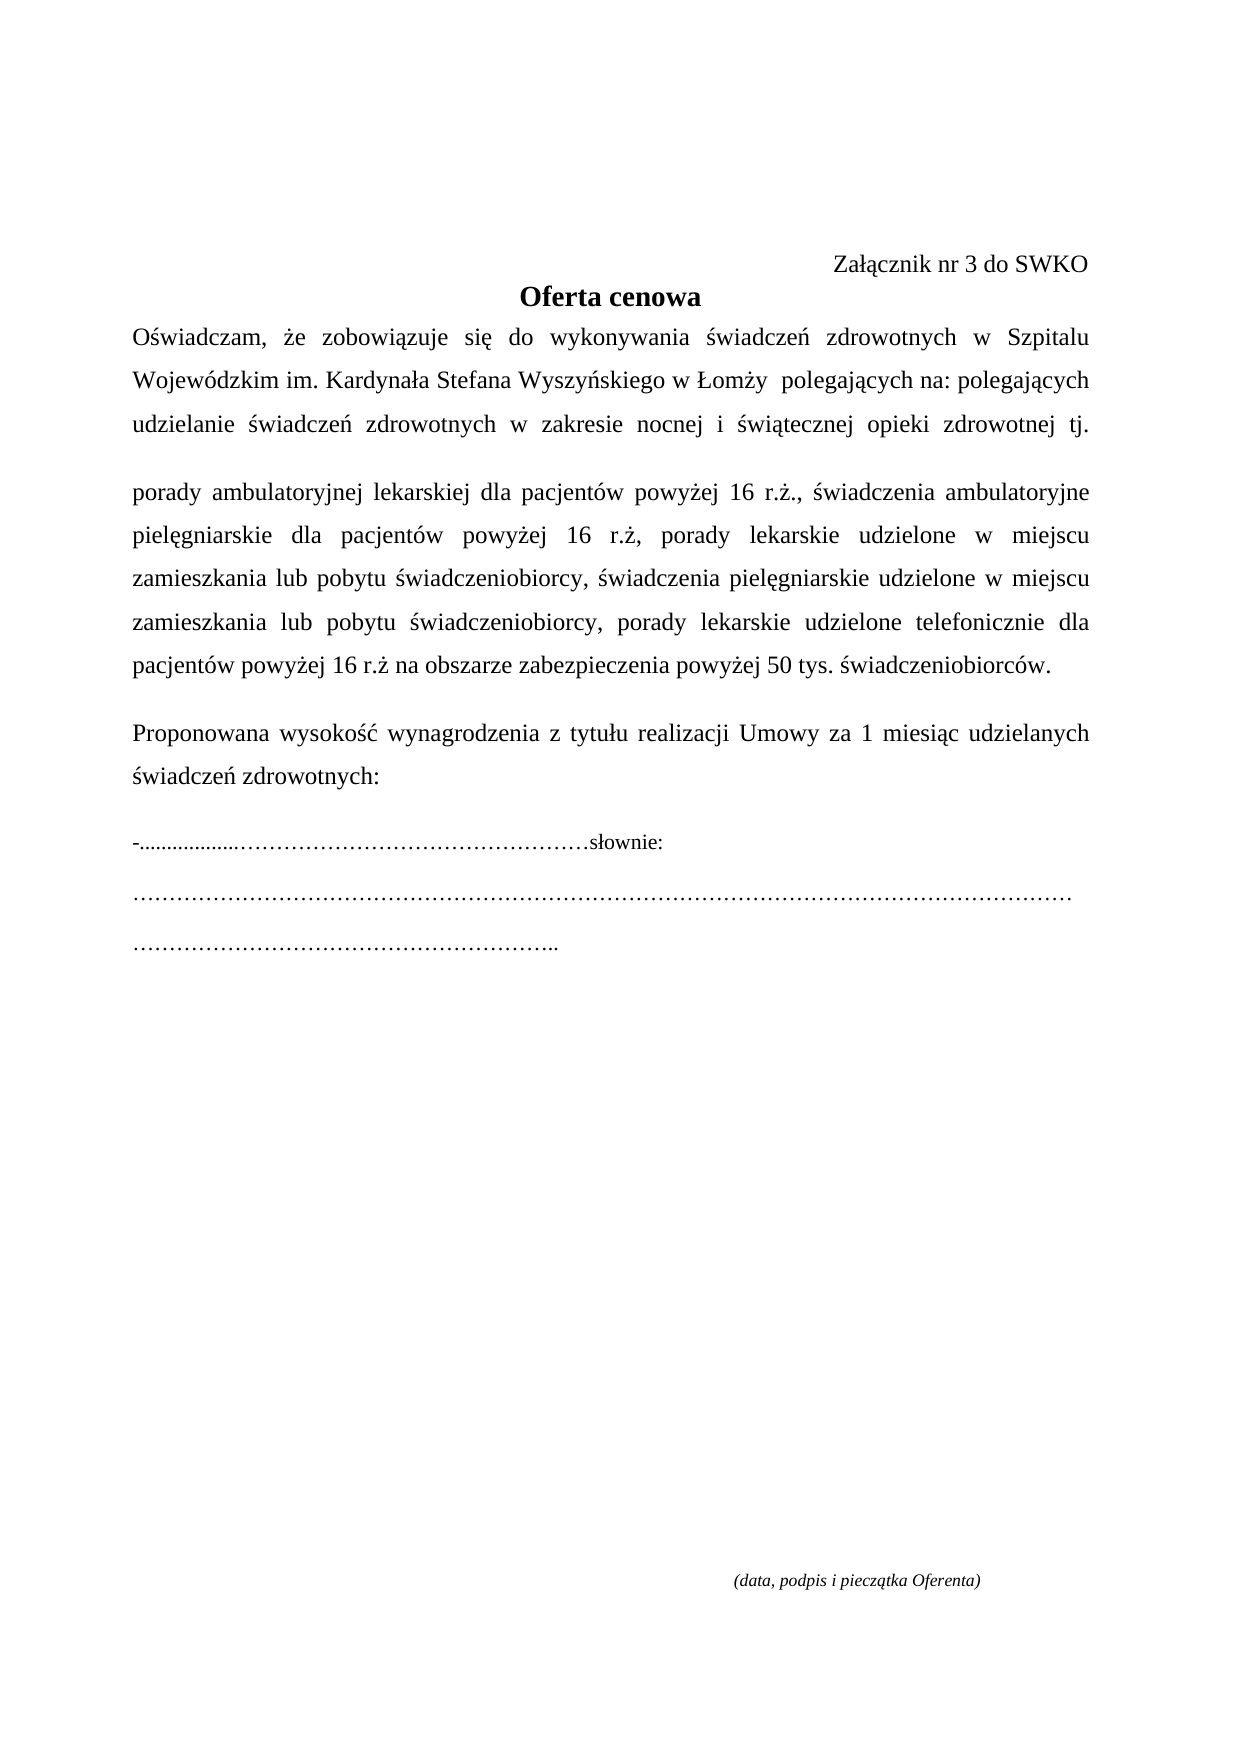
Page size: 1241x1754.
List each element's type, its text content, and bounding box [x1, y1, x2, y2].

text Załącznik nr 3 do SWKO [132, 254, 1088, 276]
text Oświadczam, że zobowiązuje się do wykonywania świadczeń zdrowotnych w Szpitalu Wojewódzkim im. Kardynała Stefana Wyszyńskiego w Łomży polegających na: polegających udzielanie świadczeń zdrowotnych w zakresie nocnej i świątecznej opieki zdrowotnej tj. porady ambulatoryjnej lekarskiej dla pacjentów powyżej 16 r.ż., świadczenia ambulatoryjne pielęgniarskie dla pacjentów powyżej 16 r.ż, porady lekarskie udzielone w miejscu zamieszkania lub pobytu świadczeniobiorcy, świadczenia pielęgniarskie udzielone w miejscu zamieszkania lub pobytu świadczeniobiorcy, porady lekarskie udzielone telefonicznie dla pacjentów powyżej 16 r.ż na obszarze zabezpieczenia powyżej 50 tys. świadczeniobiorców. [132, 322, 1090, 678]
text Proponowana wysokość wynagrodzenia z tytułu realizacji Umowy za 1 miesiąc udzielanych świadczeń zdrowotnych: [132, 718, 1090, 790]
text - …………………………………………słownie:…………………………………………………………………………………………………………………………………………………………………….. [132, 829, 1090, 955]
text Oferta cenowa [132, 288, 1088, 310]
